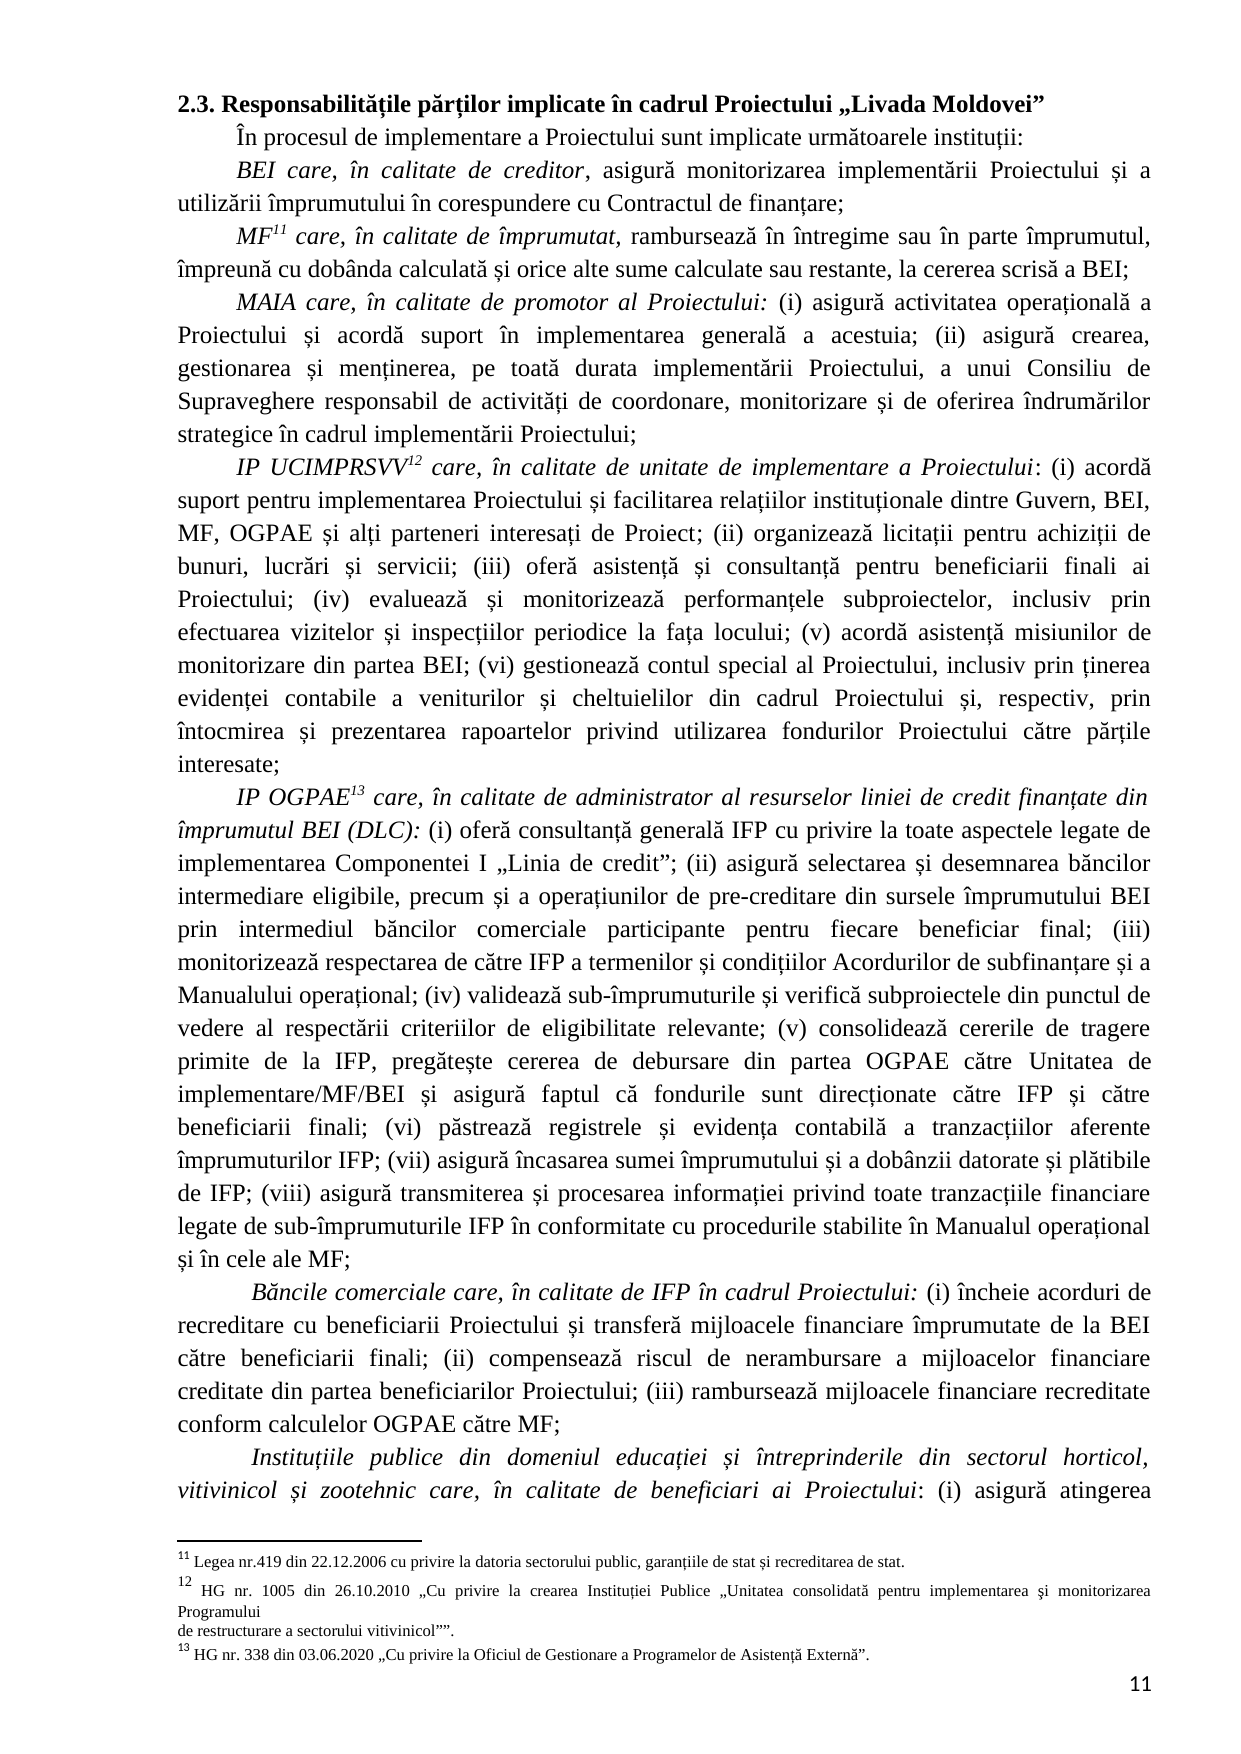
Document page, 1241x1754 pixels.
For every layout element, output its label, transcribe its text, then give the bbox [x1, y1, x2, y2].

text MAIA care, în calitate de promotor al Proiectului: (i) asigură activitatea operațională a Proiectului și acordă suport în implementarea generală a acestuia; (ii) asigură crearea, gestionarea și menținerea, pe toată durata implementării Proiectului, a unui Consiliu de Supraveghere responsabil de activități de coordonare, monitorizare și de oferirea îndrumărilor strategice în cadrul implementării Proiectului; [177, 287, 1152, 448]
text IP UCIMPRSVV care, în calitate de unitate de implementare a Proiectului: (i) acordă suport pentru implementarea Proiectului și facilitarea relațiilor instituționale dintre Guvern, BEI, MF, OGPAE și alți parteneri interesați de Proiect; (ii) organizează licitații pentru achiziții de bunuri, lucrări și servicii; (iii) oferă asistență și consultanță pentru beneficiarii finali ai Proiectului; (iv) evaluează și monitorizează performanțele subproiectelor, inclusiv prin efectuarea vizitelor și inspecțiilor periodice la fața locului; (v) acordă asistență misiunilor de monitorizare din partea BEI; (vi) gestionează contul special al Proiectului, inclusiv prin ținerea evidenței contabile a veniturilor și cheltuielilor din cadrul Proiectului și, respectiv, prin întocmirea și prezentarea rapoartelor privind utilizarea fondurilor Proiectului către părțile interesate; [177, 452, 1152, 778]
text BEI care, în calitate de creditor, asigură monitorizarea implementării Proiectului și a utilizării împrumutului în corespundere cu Contractul de finanțare; [177, 155, 1152, 216]
subtitle 2.3. Responsabilitățile părților implicate în cadrul Proiectului „Livada Moldovei” [177, 89, 1152, 117]
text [177, 1442, 1152, 1504]
text MF care, în calitate de împrumutat, rambursează în întregime sau în parte împrumutul, împreună cu dobânda calculată și orice alte sume calculate sau restante, la cererea scrisă a BEI; [177, 221, 1152, 282]
text Băncile comerciale care, în calitate de IFP în cadrul Proiectului: (i) încheie acorduri de recreditare cu beneficiarii Proiectului și transferă mijloacele financiare împrumutate de la BEI către beneficiarii finali; (ii) compensează riscul de nerambursare a mijloacelor financiare creditate din partea beneficiarilor Proiectului; (iii) rambursează mijloacele financiare recreditate conform calculelor OGPAE către MF; [177, 1277, 1152, 1438]
text IP OGPAE care, în calitate de administrator al resurselor liniei de credit finanțate din împrumutul BEI (DLC): (i) oferă consultanță generală IFP cu privire la toate aspectele legate de implementarea Componentei I „Linia de credit”; (ii) asigură selectarea și desemnarea băncilor intermediare eligibile, precum și a operațiunilor de pre-creditare din sursele împrumutului BEI prin intermediul băncilor comerciale participante pentru fiecare beneficiar final; (iii) monitorizează respectarea de către IFP a termenilor și condițiilor Acordurilor de subfinanțare și a Manualului operațional; (iv) validează sub-împrumuturile și verifică subproiectele din punctul de vedere al respectării criteriilor de eligibilitate relevante; (v) consolidează cererile de tragere primite de la IFP, pregătește cererea de debursare din partea OGPAE către Unitatea de implementare/MF/BEI și asigură faptul că fondurile sunt direcționate către IFP și către beneficiarii finali; (vi) păstrează registrele și evidența contabilă a tranzacțiilor aferente împrumuturilor IFP; (vii) asigură încasarea sumei împrumutului și a dobânzii datorate și plătibile de IFP; (viii) asigură transmiterea și procesarea informației privind toate tranzacțiile financiare legate de sub-împrumuturile IFP în conformitate cu procedurile stabilite în Manualul operațional și în cele ale MF; [177, 782, 1152, 1273]
text În procesul de implementare a Proiectului sunt implicate următoarele instituții: [177, 122, 1152, 150]
